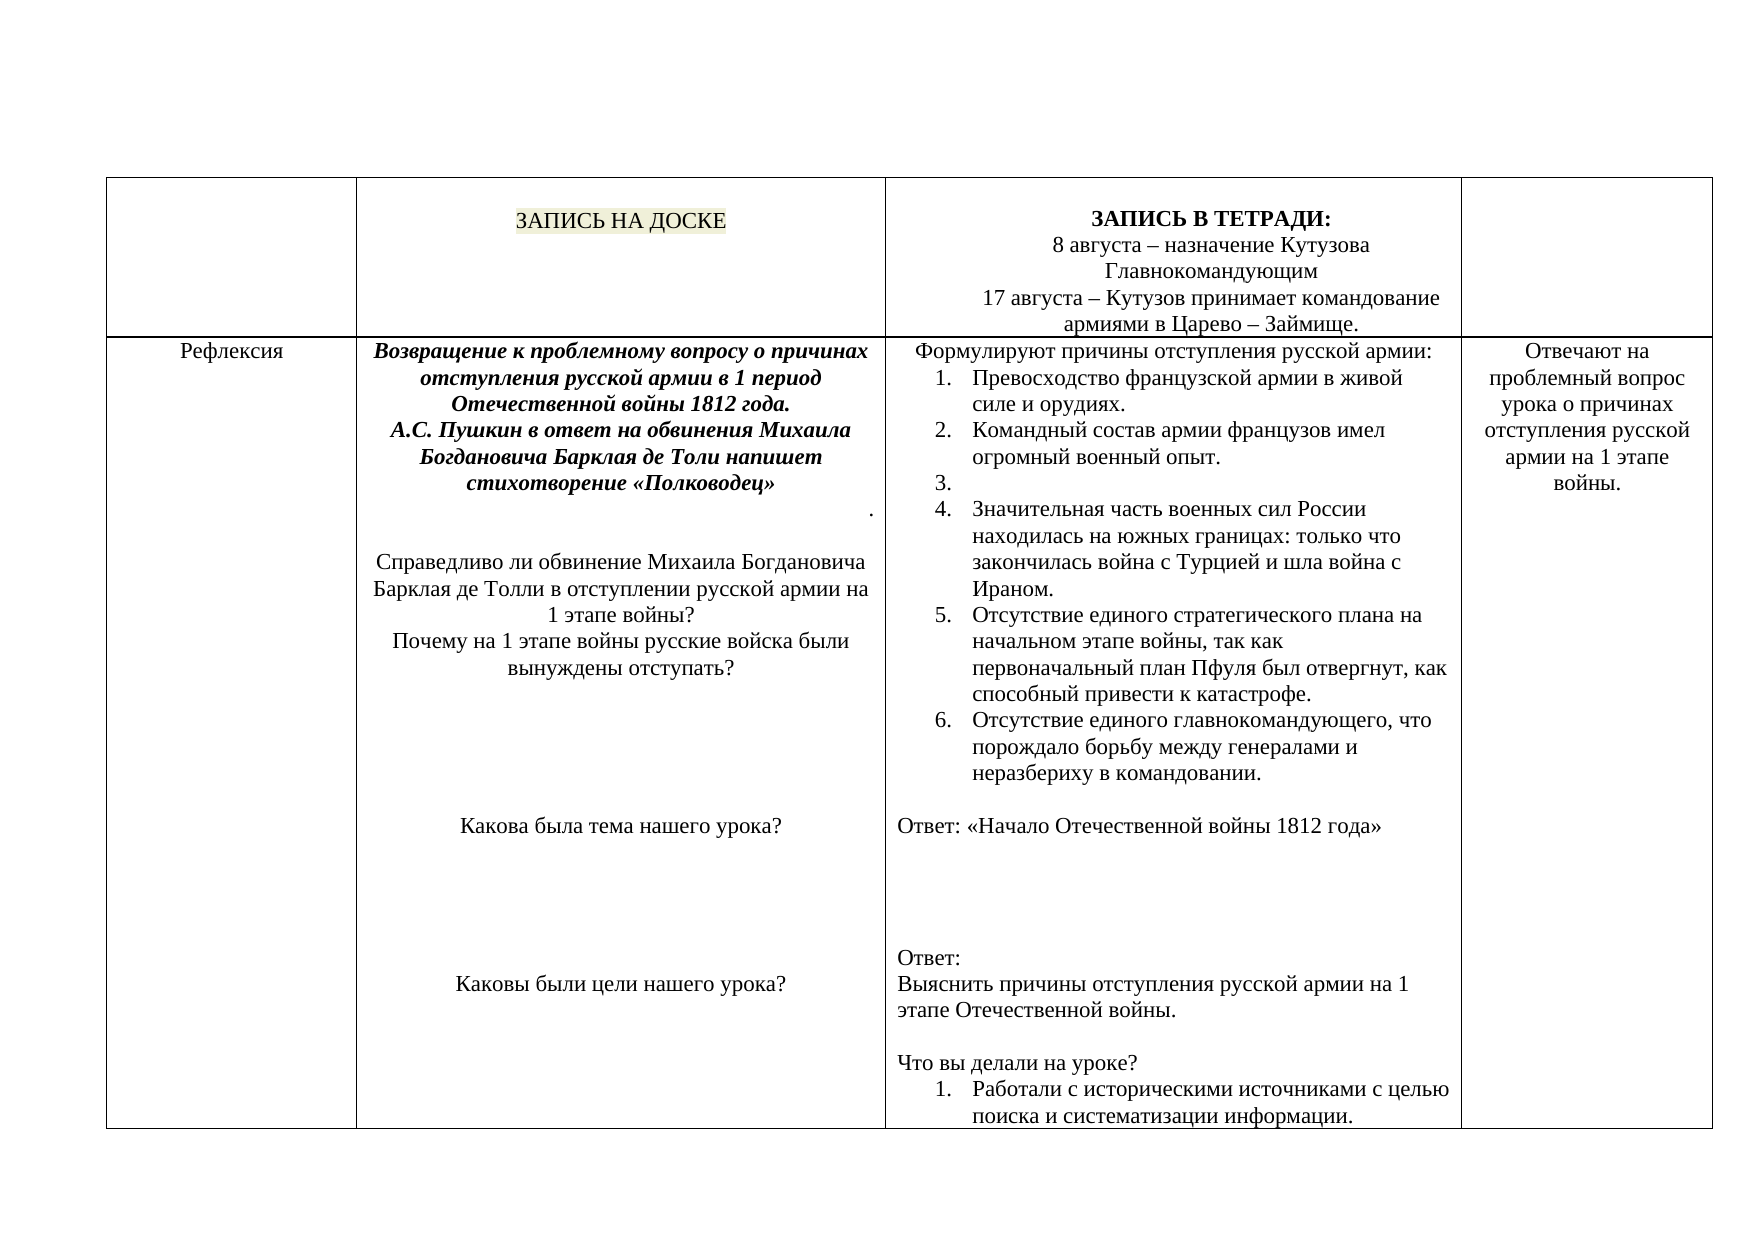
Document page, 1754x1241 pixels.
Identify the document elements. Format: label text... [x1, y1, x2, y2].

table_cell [357, 338, 885, 1128]
table_cell Рефлексия [107, 338, 356, 1128]
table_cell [886, 178, 1461, 336]
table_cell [886, 338, 1461, 1128]
table_cell [107, 178, 356, 336]
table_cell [1462, 178, 1712, 336]
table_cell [357, 178, 885, 336]
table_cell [1462, 338, 1712, 1128]
